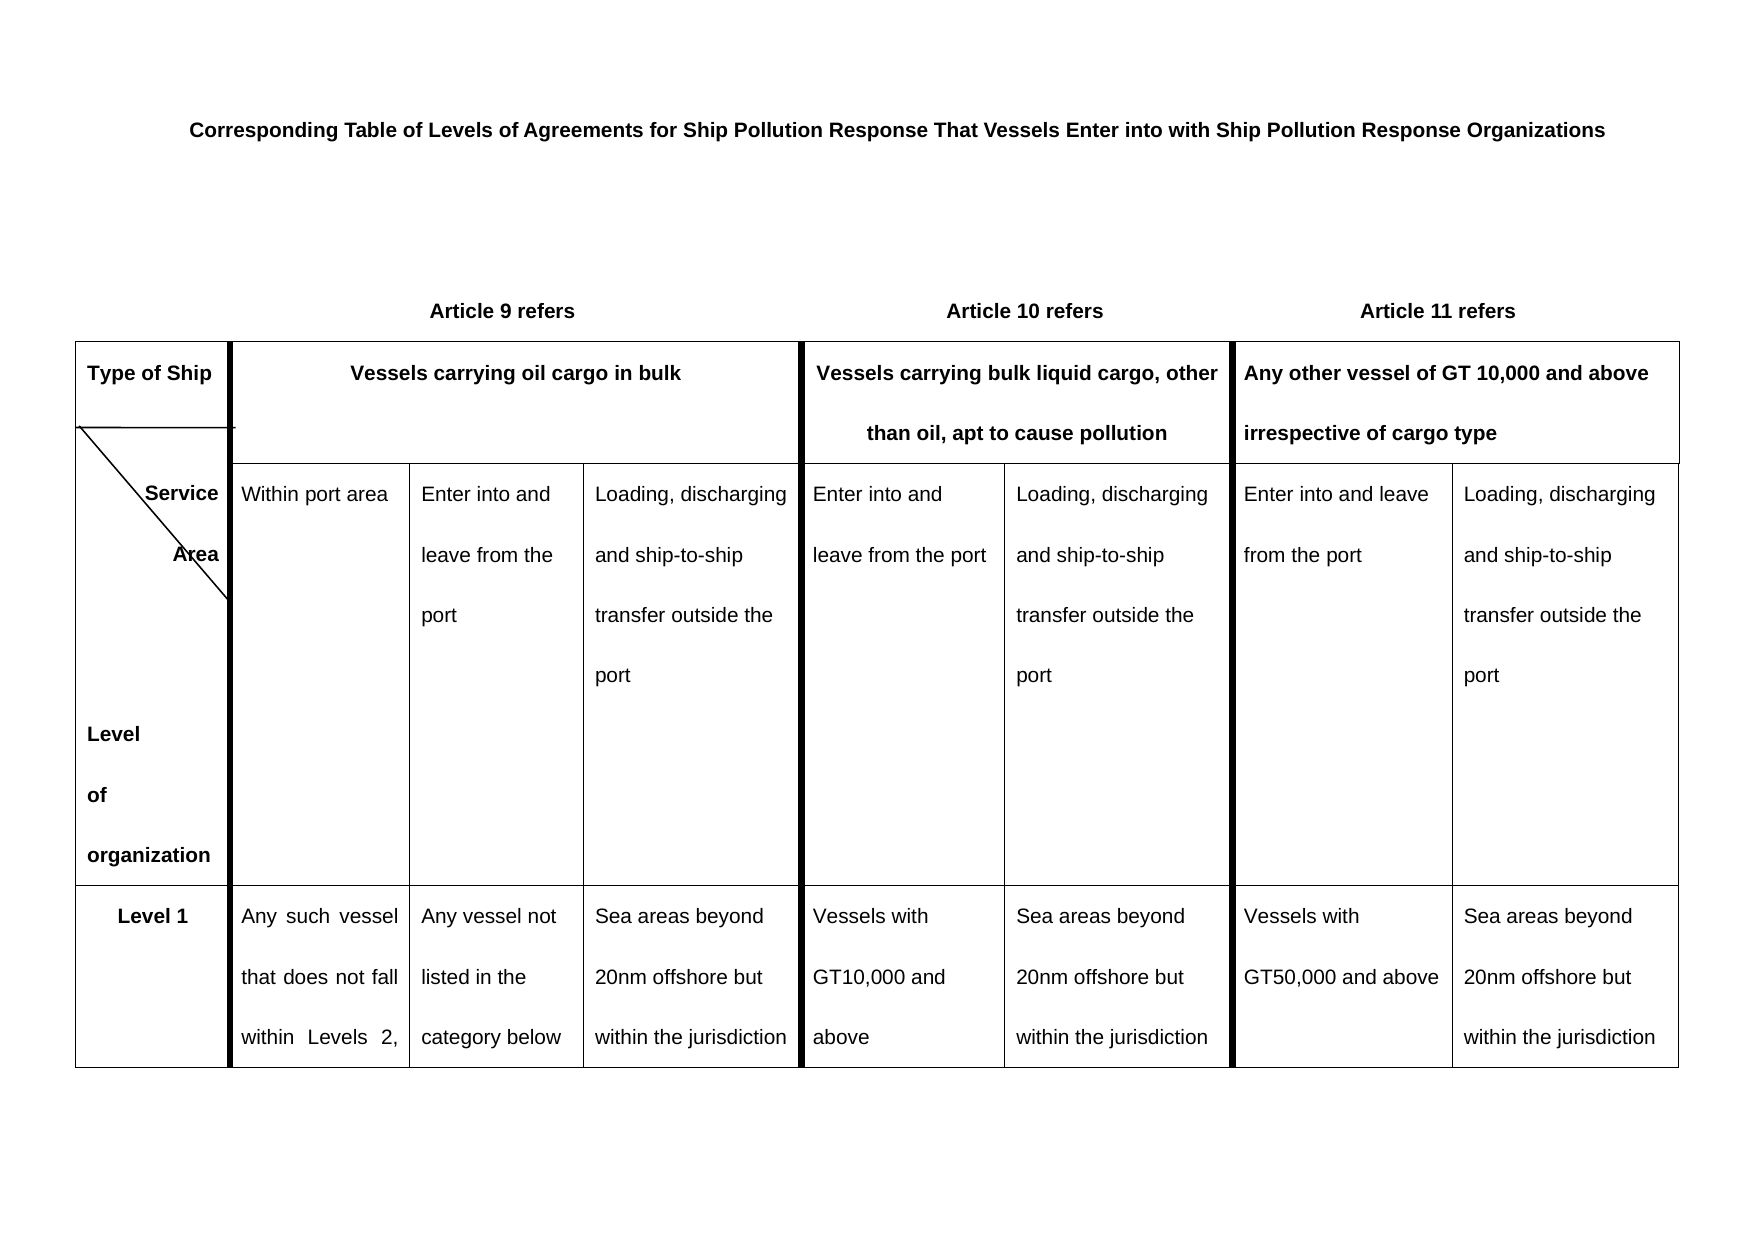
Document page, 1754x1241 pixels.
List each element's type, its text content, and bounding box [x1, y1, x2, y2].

table_cell Within port area [233, 464, 409, 885]
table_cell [410, 886, 583, 1067]
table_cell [584, 886, 798, 1067]
table_cell Enter into and leave from the port [410, 464, 583, 885]
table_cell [1005, 886, 1229, 1067]
table_cell Loading, discharging and ship-to-ship transfer outside the port [584, 464, 798, 885]
text Corresponding Table of Levels of Agreements for Ship Pollution Response That Vessels Enter into with Ship Pollution Response Organizations [75, 100, 1679, 160]
table_cell Enter into and leave from the port [805, 464, 1004, 885]
table_header Vessels carrying bulk liquid cargo, other than oil, apt to cause pollution [805, 342, 1229, 463]
table_header Type of Ship Service Area Level of organization [76, 342, 227, 426]
table_header Vessels carrying oil cargo in bulk [233, 342, 798, 463]
table_cell Loading, discharging and ship-to-ship transfer outside the port [1005, 464, 1229, 885]
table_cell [805, 886, 1004, 1067]
text Article 9 refers Article 10 refers Article 11 refers [75, 281, 1679, 341]
table_cell Level 1 [76, 886, 227, 1067]
table_header Type of Ship Service Area Level of organization [76, 429, 227, 885]
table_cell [1453, 886, 1678, 1067]
table_header Any other vessel of GT 10,000 and above irrespective of cargo type [1236, 342, 1679, 463]
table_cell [233, 886, 409, 1067]
table_cell Enter into and leave from the port [1236, 464, 1452, 885]
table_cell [1236, 886, 1452, 1067]
table_cell Loading, discharging and ship-to-ship transfer outside the port [1453, 464, 1678, 885]
